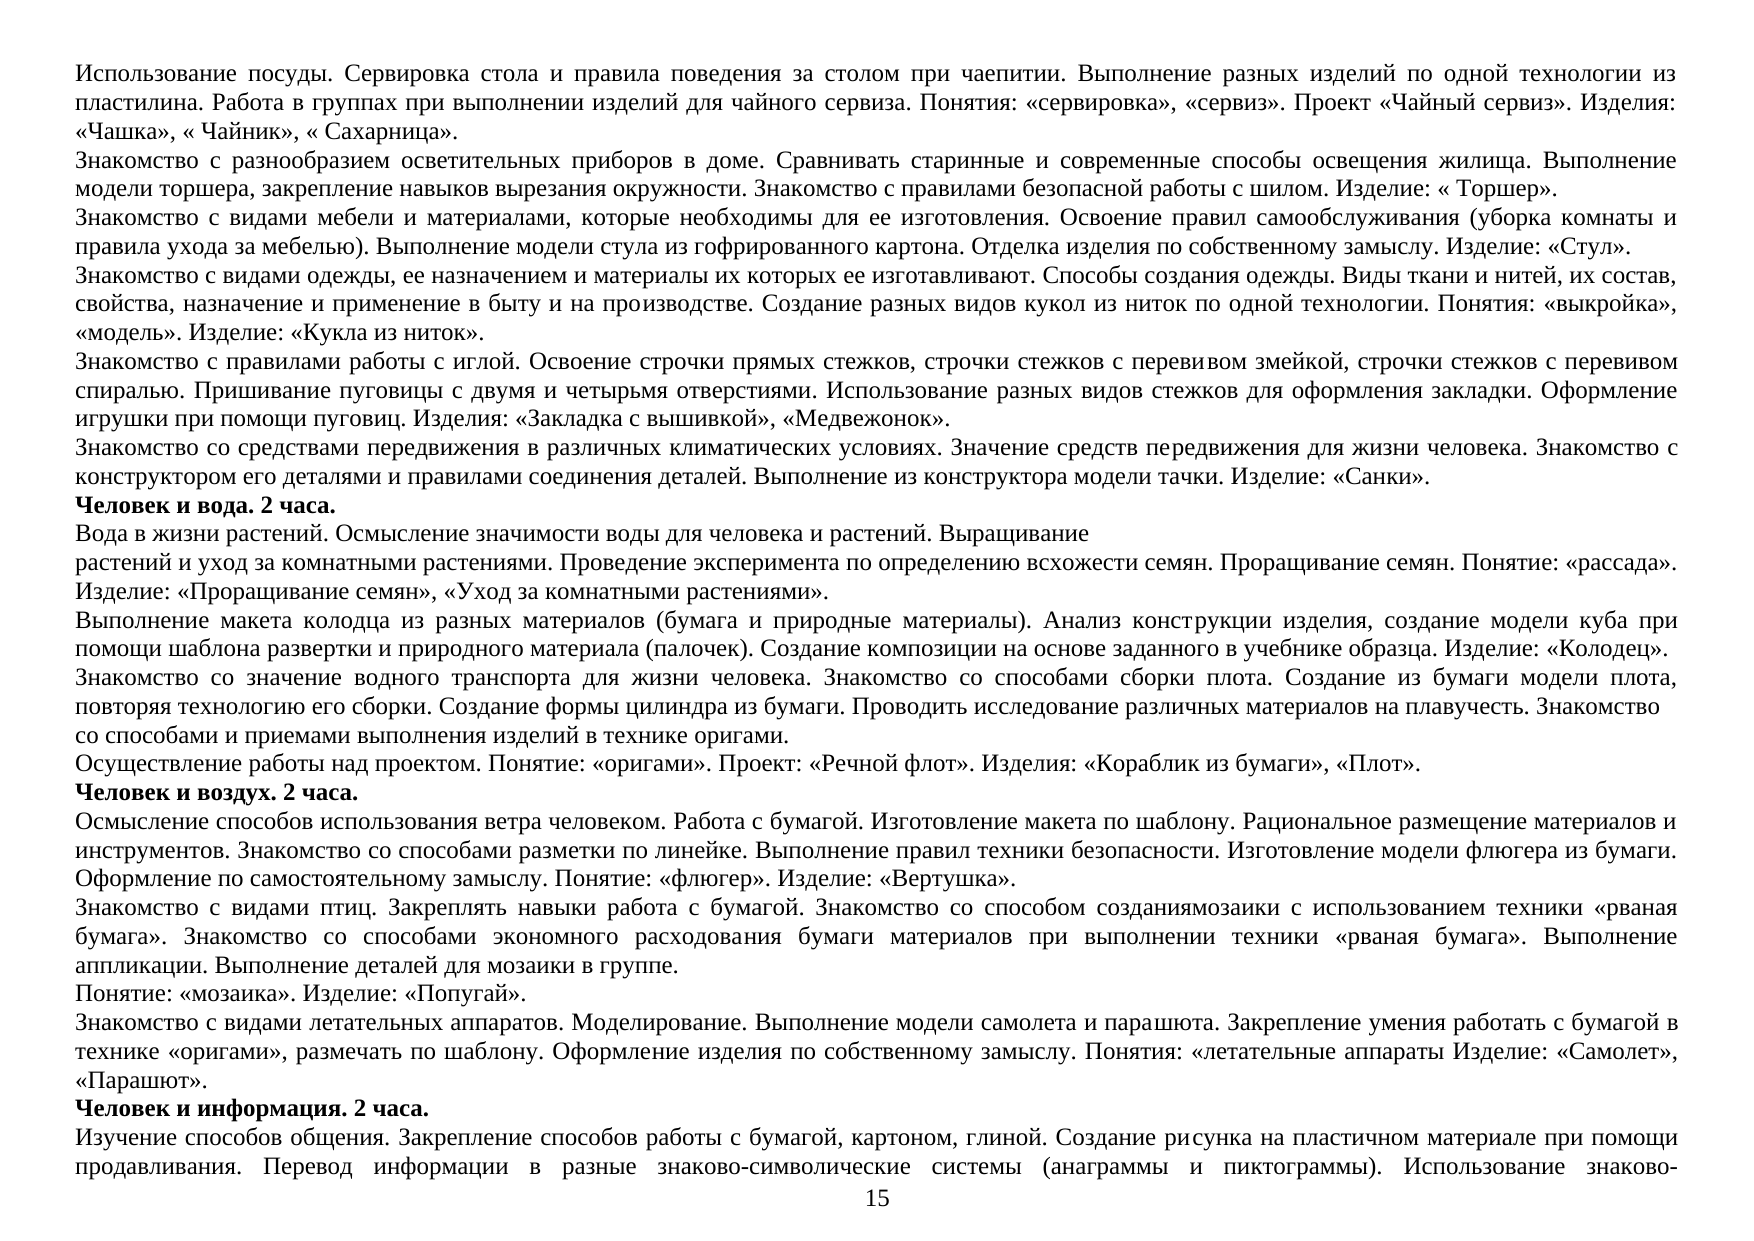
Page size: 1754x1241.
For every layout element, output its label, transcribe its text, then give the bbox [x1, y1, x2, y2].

text Осмысление способов использования ветра человеком. Работа с бумагой. Изготовление макета по шаблону. Рациональное размещение материалов и инструментов. Знакомство со способами разметки по линейке. Выполнение правил техники безопасности. Изготовление модели флюгера из бумаги. Оформление по самостоятельному замыслу. Понятие: «флюгер». Изделие: «Вертушка». [75, 806, 1679, 892]
text Знакомство с видами одежды, ее назначением и материалы их которых ее изготавливают. Способы создания одежды. Виды ткани и нитей, их состав, свойства, назначение и применение в быту и на производстве. Создание разных видов кукол из ниток по одной технологии. Понятия: «выкройка», «модель». Изделие: «Кукла из ниток». [75, 260, 1679, 346]
text Знакомство с видами летательных аппаратов. Моделирование. Выполнение модели самолета и парашюта. Закрепление умения работать с бумагой в технике «оригами», размечать по шаблону. Оформление изделия по собственному замыслу. Понятия: «летательные аппараты Изделие: «Самолет», «Парашют». [75, 1007, 1679, 1093]
text Осуществление работы над проектом. Понятие: «оригами». Проект: «Речной флот». Изделия: «Кораблик из бумаги», «Плот». [75, 748, 1679, 777]
text Использование посуды. Сервировка стола и правила поведения за столом при чаепитии. Выполнение разных изделий по одной технологии из пластилина. Работа в группах при выполнении изделий для чайного сервиза. Понятия: «сервировка», «сервиз». Проект «Чайный сервиз». Изделия: «Чашка», « Чайник», « Сахарница». [75, 58, 1679, 145]
text Понятие: «мозаика». Изделие: «Попугай». [75, 978, 1679, 1007]
text Выполнение макета колодца из разных материалов (бумага и природные материалы). Анализ конструкции изделия, создание модели куба при помощи шаблона развертки и природного материала (палочек). Создание композиции на основе заданного в учебнике образца. Изделие: «Колодец». [75, 605, 1679, 662]
text Вода в жизни растений. Осмысление значимости воды для человека и растений. Выращивание [75, 518, 1679, 547]
text со способами и приемами выполнения изделий в технике оригами. [75, 720, 1679, 748]
text Человек и вода. 2 часа. [75, 490, 1679, 518]
text растений и уход за комнатными растениями. Проведение эксперимента по определению всхожести семян. Проращивание семян. Понятие: «рассада». Изделие: «Проращивание семян», «Уход за комнатными растениями». [75, 547, 1679, 605]
text Знакомство со значение водного транспорта для жизни человека. Знакомство со способами сборки плота. Создание из бумаги модели плота, повторяя технологию его сборки. Создание формы цилиндра из бумаги. Проводить исследование различных материалов на плавучесть. Знакомство [75, 662, 1679, 720]
text Знакомство с видами птиц. Закреплять навыки работа с бумагой. Знакомство со способом созданиямозаики с использованием техники «рваная бумага». Знакомство со способами экономного расходования бумаги материалов при выполнении техники «рваная бумага». Выполнение аппликации. Выполнение деталей для мозаики в группе. [75, 892, 1679, 978]
text Человек и информация. 2 часа. [75, 1093, 1679, 1122]
text Человек и воздух. 2 часа. [75, 777, 1679, 806]
text Знакомство с правилами работы с иглой. Освоение строчки прямых стежков, строчки стежков с перевивом змейкой, строчки стежков с перевивом спиралью. Пришивание пуговицы с двумя и четырьмя отверстиями. Использование разных видов стежков для оформления закладки. Оформление игрушки при помощи пуговиц. Изделия: «Закладка с вышивкой», «Медвежонок». [75, 346, 1679, 432]
text Знакомство со средствами передвижения в различных климатических условиях. Значение средств передвижения для жизни человека. Знакомство с конструктором его деталями и правилами соединения деталей. Выполнение из конструктора модели тачки. Изделие: «Санки». [75, 432, 1679, 490]
text Знакомство с разнообразием осветительных приборов в доме. Сравнивать старинные и современные способы освещения жилища. Выполнение модели торшера, закрепление навыков вырезания окружности. Знакомство с правилами безопасной работы с шилом. Изделие: « Торшер». [75, 145, 1679, 202]
text Знакомство с видами мебели и материалами, которые необходимы для ее изготовления. Освоение правил самообслуживания (уборка комнаты и правила ухода за мебелью). Выполнение модели стула из гофрированного картона. Отделка изделия по собственному замыслу. Изделие: «Стул». [75, 202, 1679, 260]
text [75, 1122, 1679, 1180]
